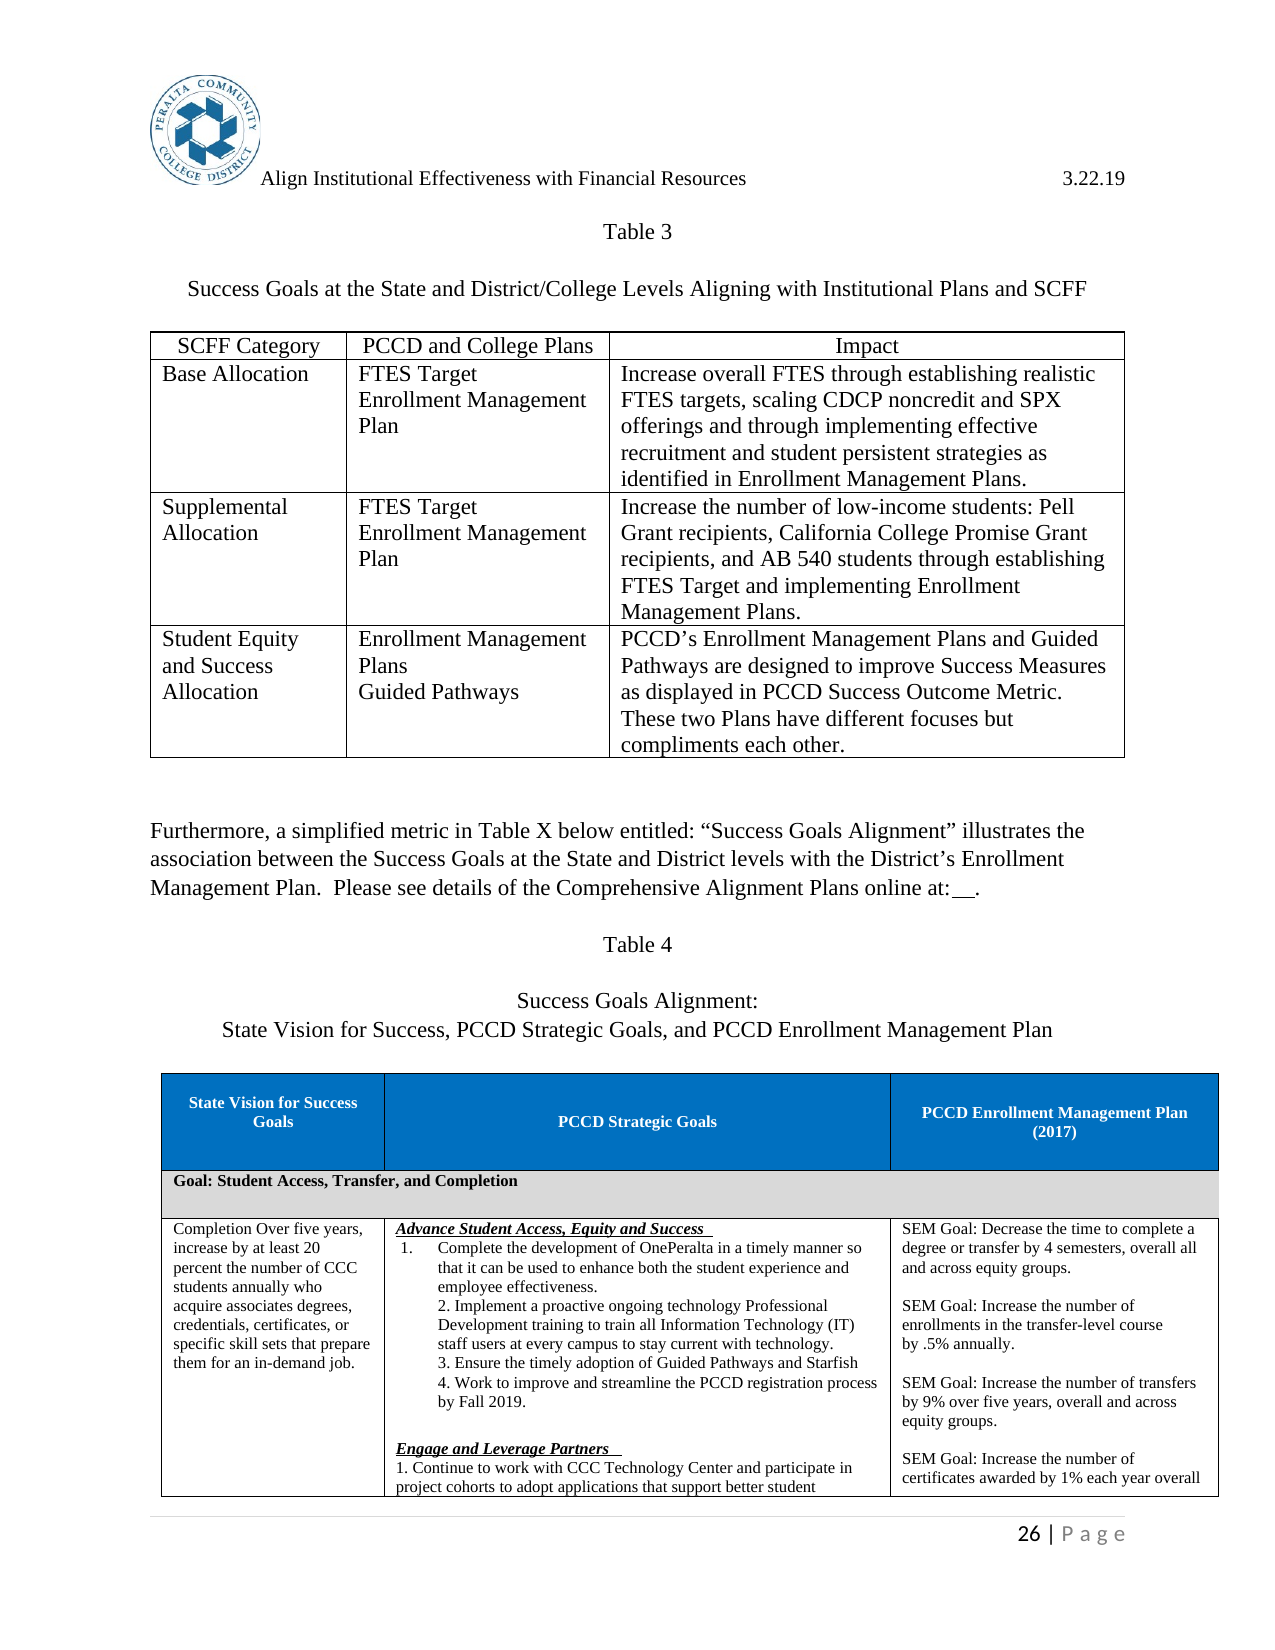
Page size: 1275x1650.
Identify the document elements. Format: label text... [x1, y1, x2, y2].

text Table 4 [150, 931, 1125, 957]
table_header PCCD and College Plans [347, 333, 609, 359]
table_header Impact [610, 333, 1124, 359]
text Success Goals at the State and District/College Levels Aligning with Institutional Plans and SCFF [150, 274, 1125, 301]
table_cell Student Equity and Success Allocation [151, 626, 346, 757]
table_cell [891, 1171, 1219, 1218]
table_cell PCCD’s Enrollment Management Plans and Guided Pathways are designed to improve Success Measures as displayed in PCCD Success Outcome Metric. These two Plans have different focuses but compliments each other. [610, 626, 1124, 757]
text Table 3 [150, 218, 1125, 244]
table_cell Increase overall FTES through establishing realistic FTES targets, scaling CDCP noncredit and SPX offerings and through implementing effective recruitment and student persistent strategies as identified in Enrollment Management Plans. [610, 360, 1124, 492]
text State Vision for Success, PCCD Strategic Goals, and PCCD Enrollment Management Plan [150, 1016, 1125, 1042]
table_cell FTES Target Enrollment Management Plan [347, 360, 609, 492]
table_cell Goal: Student Access, Transfer, and Completion [162, 1171, 891, 1218]
table_header State Vision for Success Goals [162, 1074, 384, 1170]
text Success Goals Alignment: [150, 988, 1125, 1014]
text Furthermore, a simplified metric in Table X below entitled: “Success Goals Alignment” illustrates the association between the Success Goals at the State and District levels with the District’s Enrollment Management Plan. Please see details of the Comprehensive Alignment Plans online at: . [150, 817, 1125, 900]
table_cell FTES Target Enrollment Management Plan [347, 493, 609, 624]
table_header SCFF Category [151, 333, 346, 359]
table_cell Supplemental Allocation [151, 493, 346, 624]
picture [150, 75, 260, 185]
table_cell Increase the number of low-income students: Pell Grant recipients, California College Promise Grant recipients, and AB 540 students through establishing FTES Target and implementing Enrollment Management Plans. [610, 493, 1124, 624]
table_cell Enrollment Management Plans Guided Pathways [347, 626, 609, 757]
table_header PCCD Strategic Goals [385, 1074, 890, 1170]
table_cell Base Allocation [151, 360, 346, 492]
table_header PCCD Enrollment Management Plan (2017) [891, 1074, 1218, 1170]
